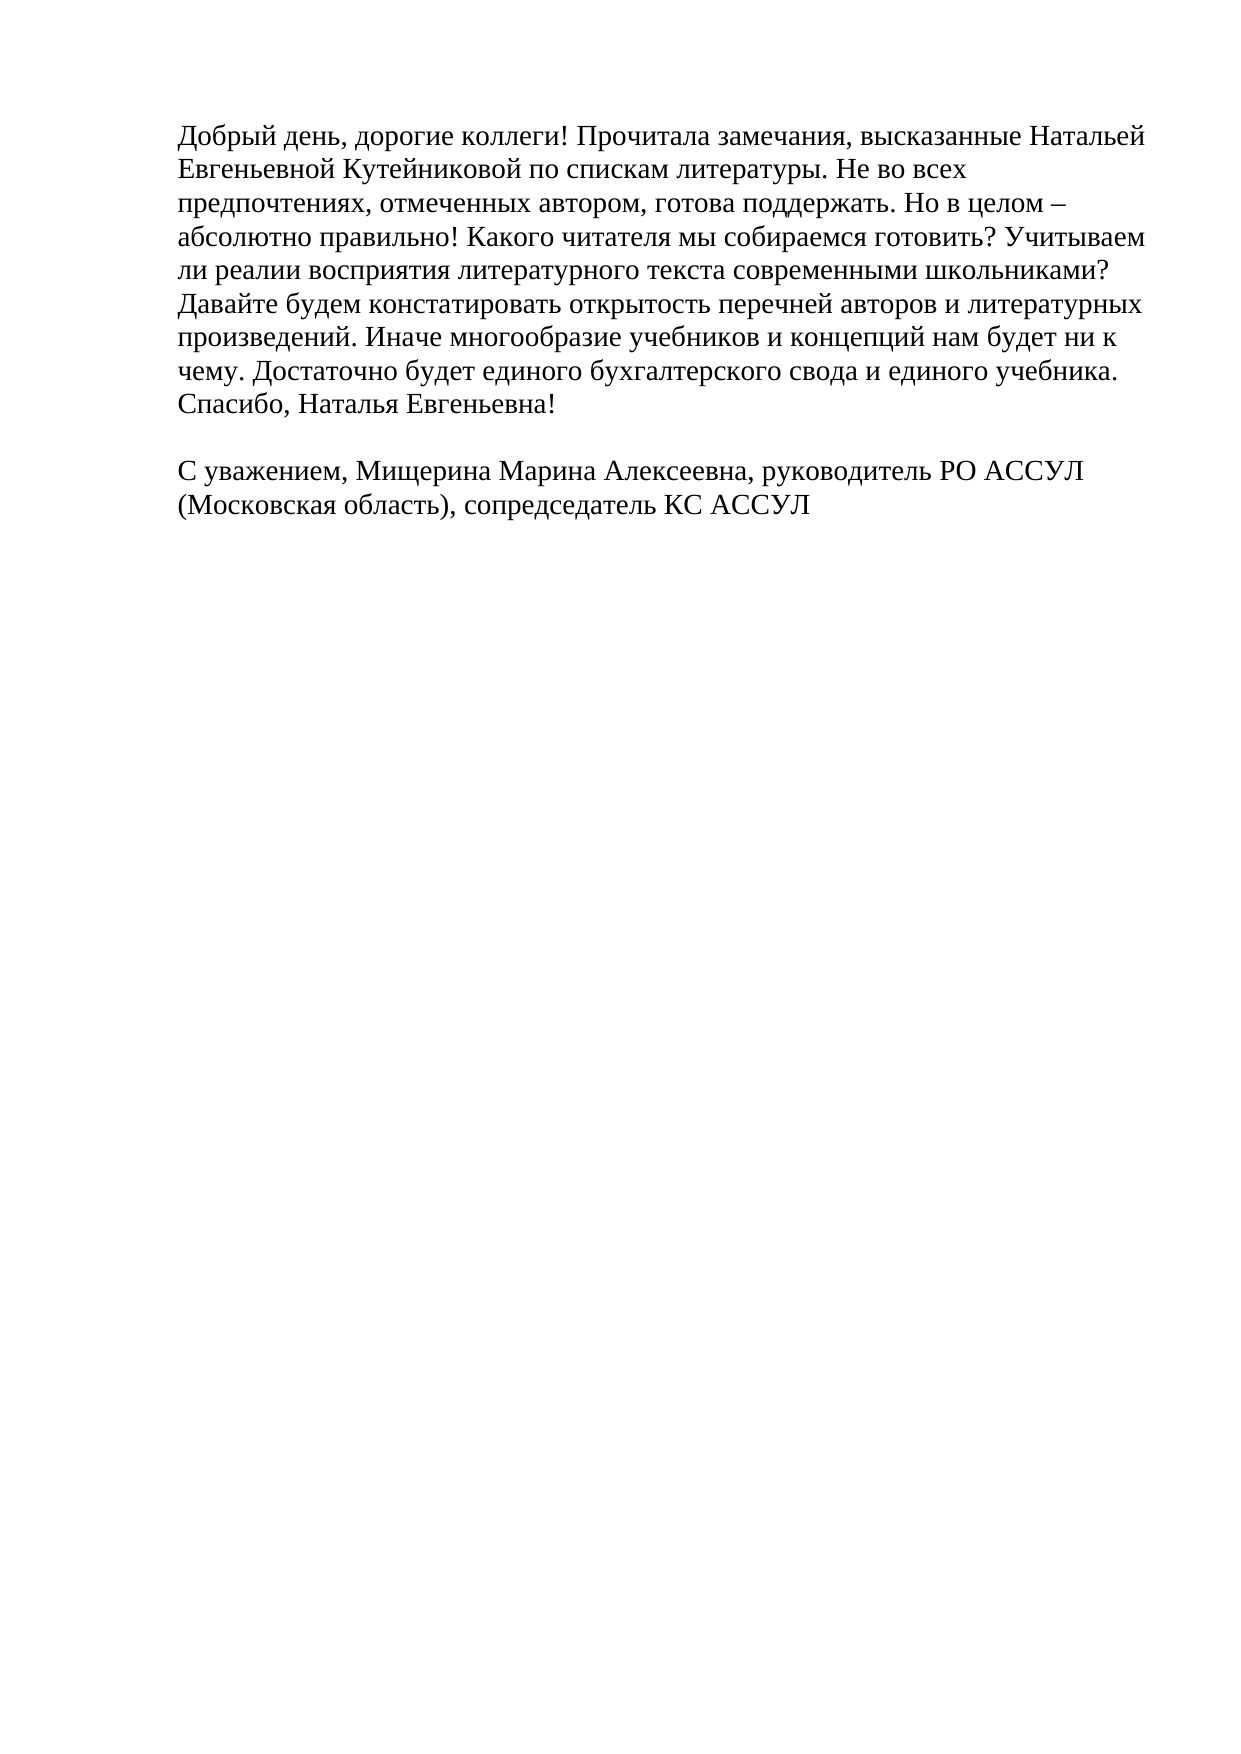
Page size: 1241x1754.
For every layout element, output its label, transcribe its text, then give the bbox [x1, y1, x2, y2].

text Добрый день, дорогие коллеги! Прочитала замечания, высказанные Натальей Евгеньевной Кутейниковой по спискам литературы. Не во всех предпочтениях, отмеченных автором, готова поддержать. Но в целом – абсолютно правильно! Какого читателя мы собираемся готовить? Учитываем ли реалии восприятия литературного текста современными школьниками? Давайте будем констатировать открытость перечней авторов и литературных произведений. Иначе многообразие учебников и концепций нам будет ни к чему. Достаточно будет единого бухгалтерского свода и единого учебника. Спасибо, Наталья Евгеньевна! [177, 118, 1152, 420]
text С уважением, Мищерина Марина Алексеевна, руководитель РО АССУЛ (Московская область), сопредседатель КС АССУЛ [177, 453, 1152, 521]
